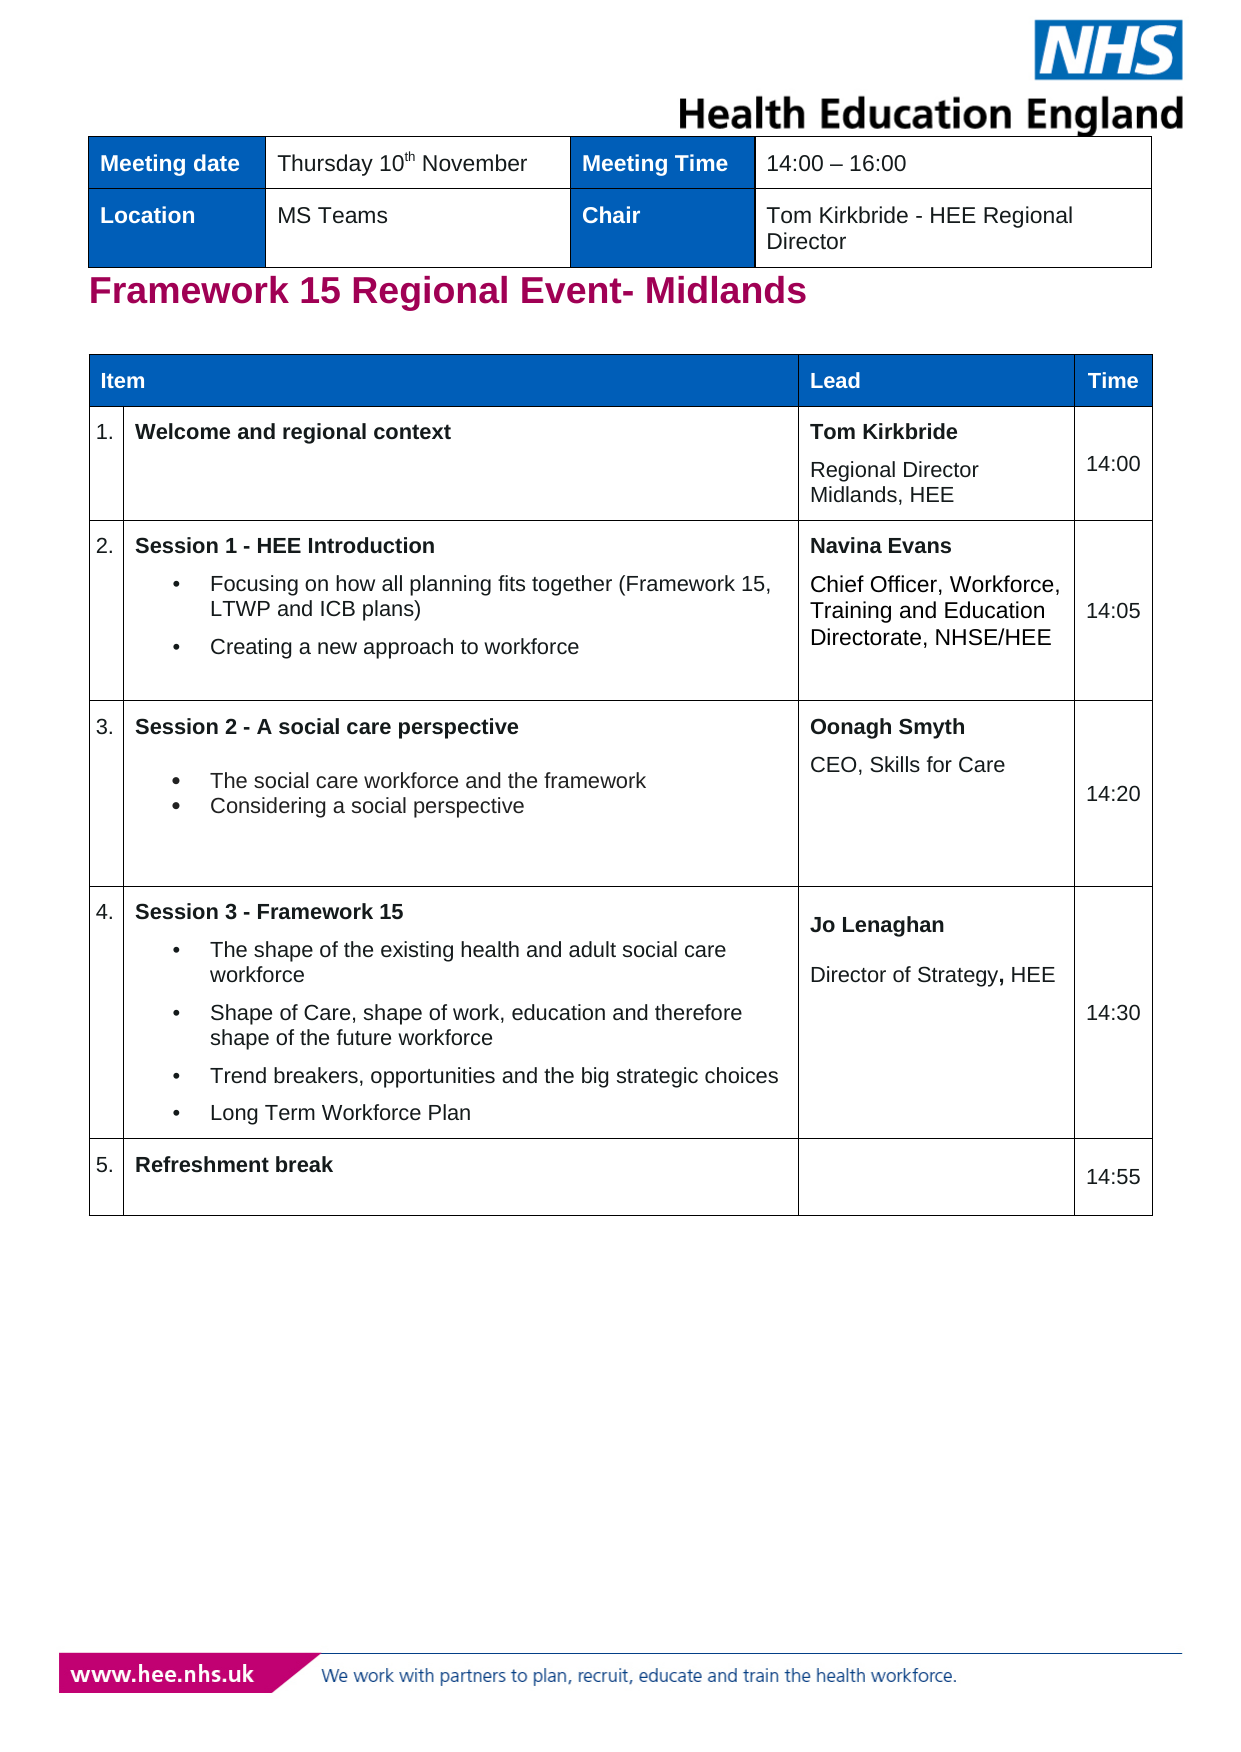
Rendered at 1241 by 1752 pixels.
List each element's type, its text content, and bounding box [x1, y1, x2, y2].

table_cell Tom Kirkbride - HEE Regional Director [756, 189, 1151, 267]
table_cell Welcome and regional context [124, 407, 798, 520]
table_cell Jo Lenaghan Director of Strategy, HEE [799, 887, 1074, 1138]
table_header Meeting date [89, 137, 265, 188]
table_cell [90, 521, 123, 700]
table_cell 14:30 [1075, 887, 1152, 1138]
table_header Lead [799, 355, 1074, 406]
table_cell 14:55 [1075, 1139, 1152, 1214]
picture [0, 1603, 1241, 1752]
table_cell 14:20 [1075, 701, 1152, 886]
table_header Time [1075, 355, 1152, 406]
table_cell [799, 1139, 1074, 1214]
table_cell Navina Evans Chief Officer, Workforce, Training and Education Directorate, NHSE/HEE [799, 521, 1074, 700]
table_cell Tom Kirkbride Regional Director Midlands, HEE [799, 407, 1074, 520]
table_cell [90, 1139, 123, 1214]
table_cell [90, 887, 123, 1138]
table_header Meeting Time [571, 137, 754, 188]
table_cell Oonagh Smyth CEO, Skills for Care [799, 701, 1074, 886]
table_header 14:00 – 16:00 [756, 137, 1151, 188]
table_cell 14:05 [1075, 521, 1152, 700]
table_cell [90, 701, 123, 886]
table_cell Session 2 - A social care perspective The social care workforce and the framework Considering a social perspective [124, 701, 798, 886]
table_cell Session 3 - Framework 15 The shape of the existing health and adult social care workforce Shape of Care, shape of work, education and therefore shape of the future workforce Trend breakers, opportunities and the big strategic choices Long Term Workforce Plan [124, 887, 798, 1138]
table_cell Location [89, 189, 265, 267]
table_cell Chair [571, 189, 754, 267]
table_header Item [90, 355, 798, 406]
text Framework 15 Regional Event- Midlands [89, 268, 1152, 311]
table_cell Refreshment break [124, 1139, 798, 1214]
table_cell 14:00 [1075, 407, 1152, 520]
table_cell MS Teams [266, 189, 570, 267]
table_cell [90, 407, 123, 520]
picture [620, 0, 1241, 136]
table_header Thursday 10th November [266, 137, 570, 188]
table_cell Session 1 - HEE Introduction Focusing on how all planning fits together (Framework 15, LTWP and ICB plans) Creating a new approach to workforce [124, 521, 798, 700]
